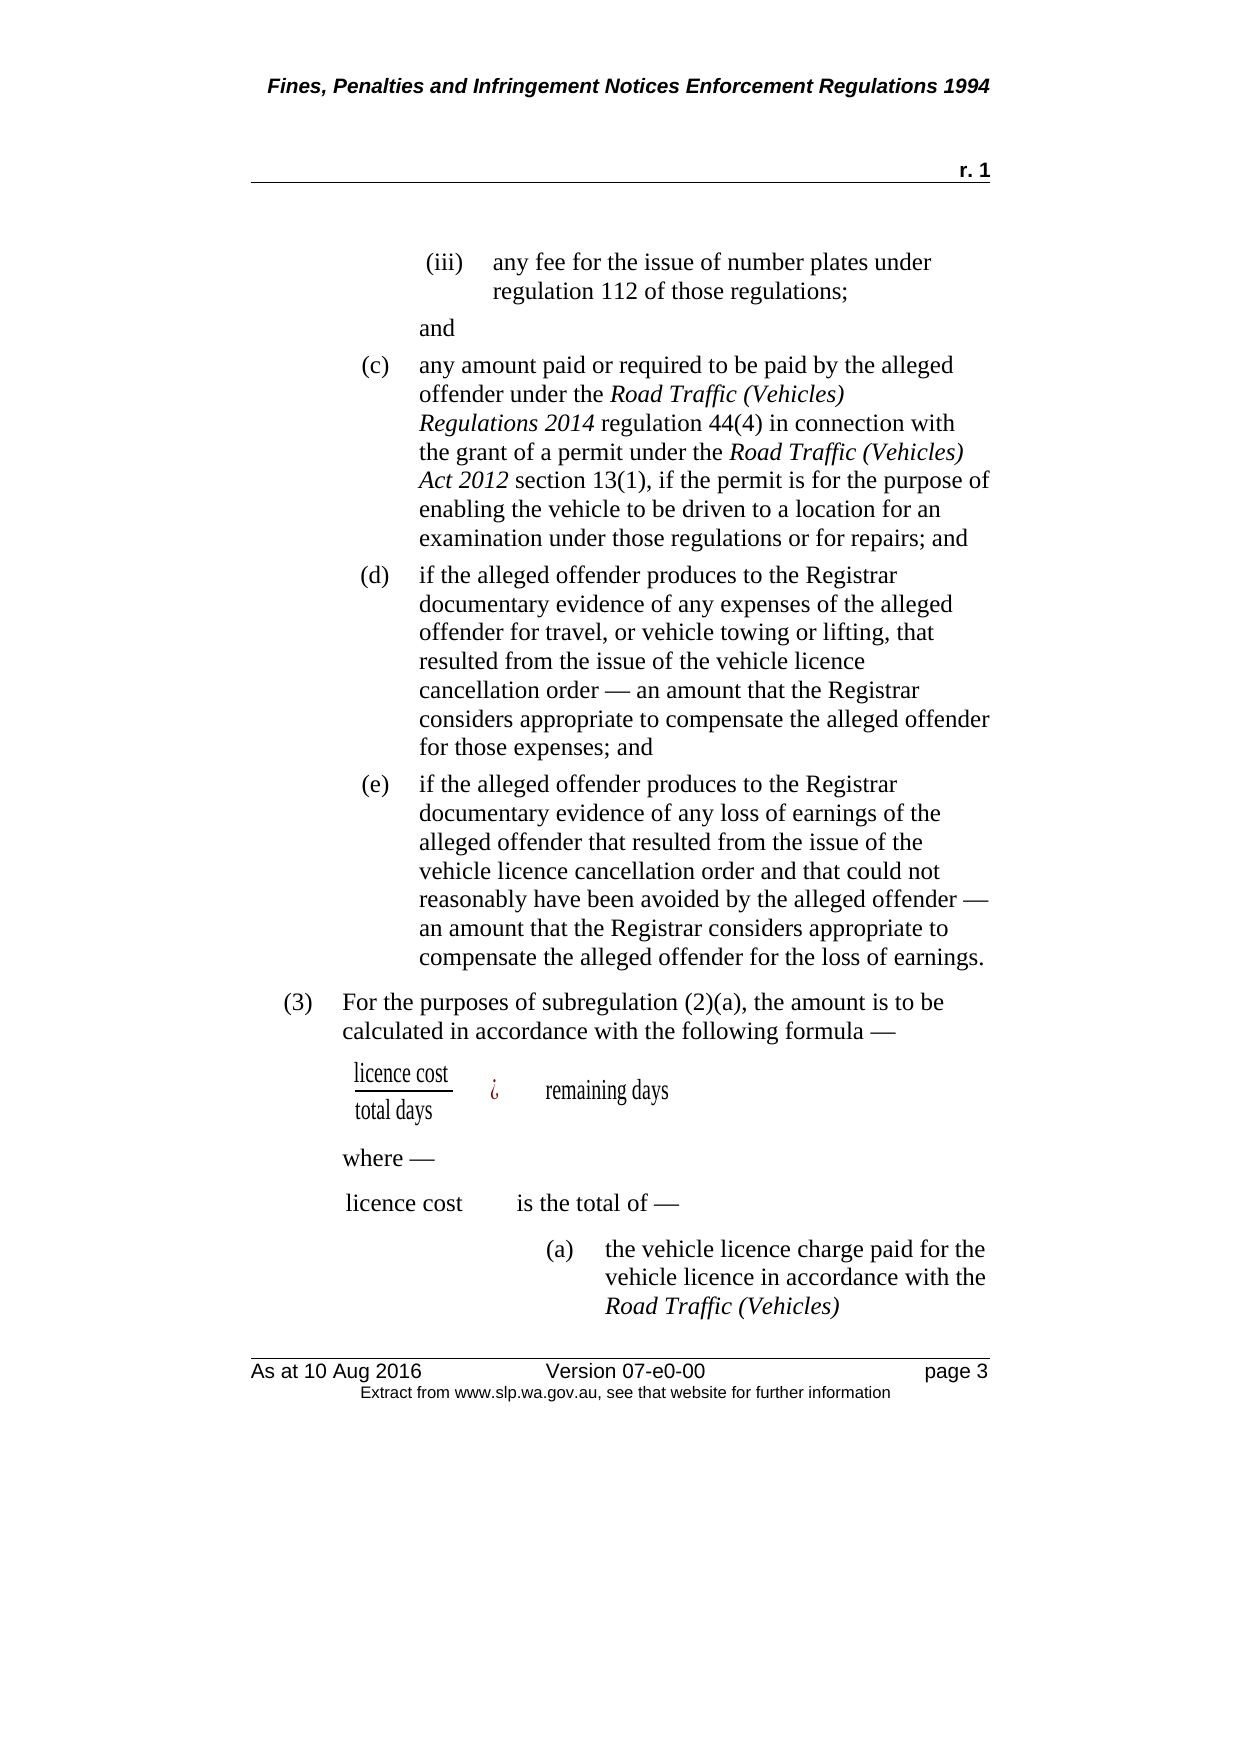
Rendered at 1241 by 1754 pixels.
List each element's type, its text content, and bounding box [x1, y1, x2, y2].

text and [251, 313, 990, 342]
text (iii) any fee for the issue of number plates under regulation 112 of those regulations; [251, 247, 990, 305]
text licence cost is the total of — [251, 1188, 990, 1217]
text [251, 1234, 990, 1320]
text (c) any amount paid or required to be paid by the alleged offender under the Road Traffic (Vehicles) Regulations 2014 regulation 44(4) in connection with the grant of a permit under the Road Traffic (Vehicles) Act 2012 section 13(1), if the permit is for the purpose of enabling the vehicle to be driven to a location for an examination under those regulations or for repairs; and [251, 350, 990, 552]
text (3) For the purposes of subregulation (2)(a), the amount is to be calculated in accordance with the following formula — [251, 987, 990, 1045]
text where — [251, 1143, 990, 1172]
text (e) if the alleged offender produces to the Registrar documentary evidence of any loss of earnings of the alleged offender that resulted from the issue of the vehicle licence cancellation order and that could not reasonably have been avoided by the alleged offender — an amount that the Registrar considers appropriate to compensate the alleged offender for the loss of earnings. [251, 769, 990, 971]
text (d) if the alleged offender produces to the Registrar documentary evidence of any expenses of the alleged offender for travel, or vehicle towing or lifting, that resulted from the issue of the vehicle licence cancellation order — an amount that the Registrar considers appropriate to compensate the alleged offender for those expenses; and [251, 560, 990, 761]
